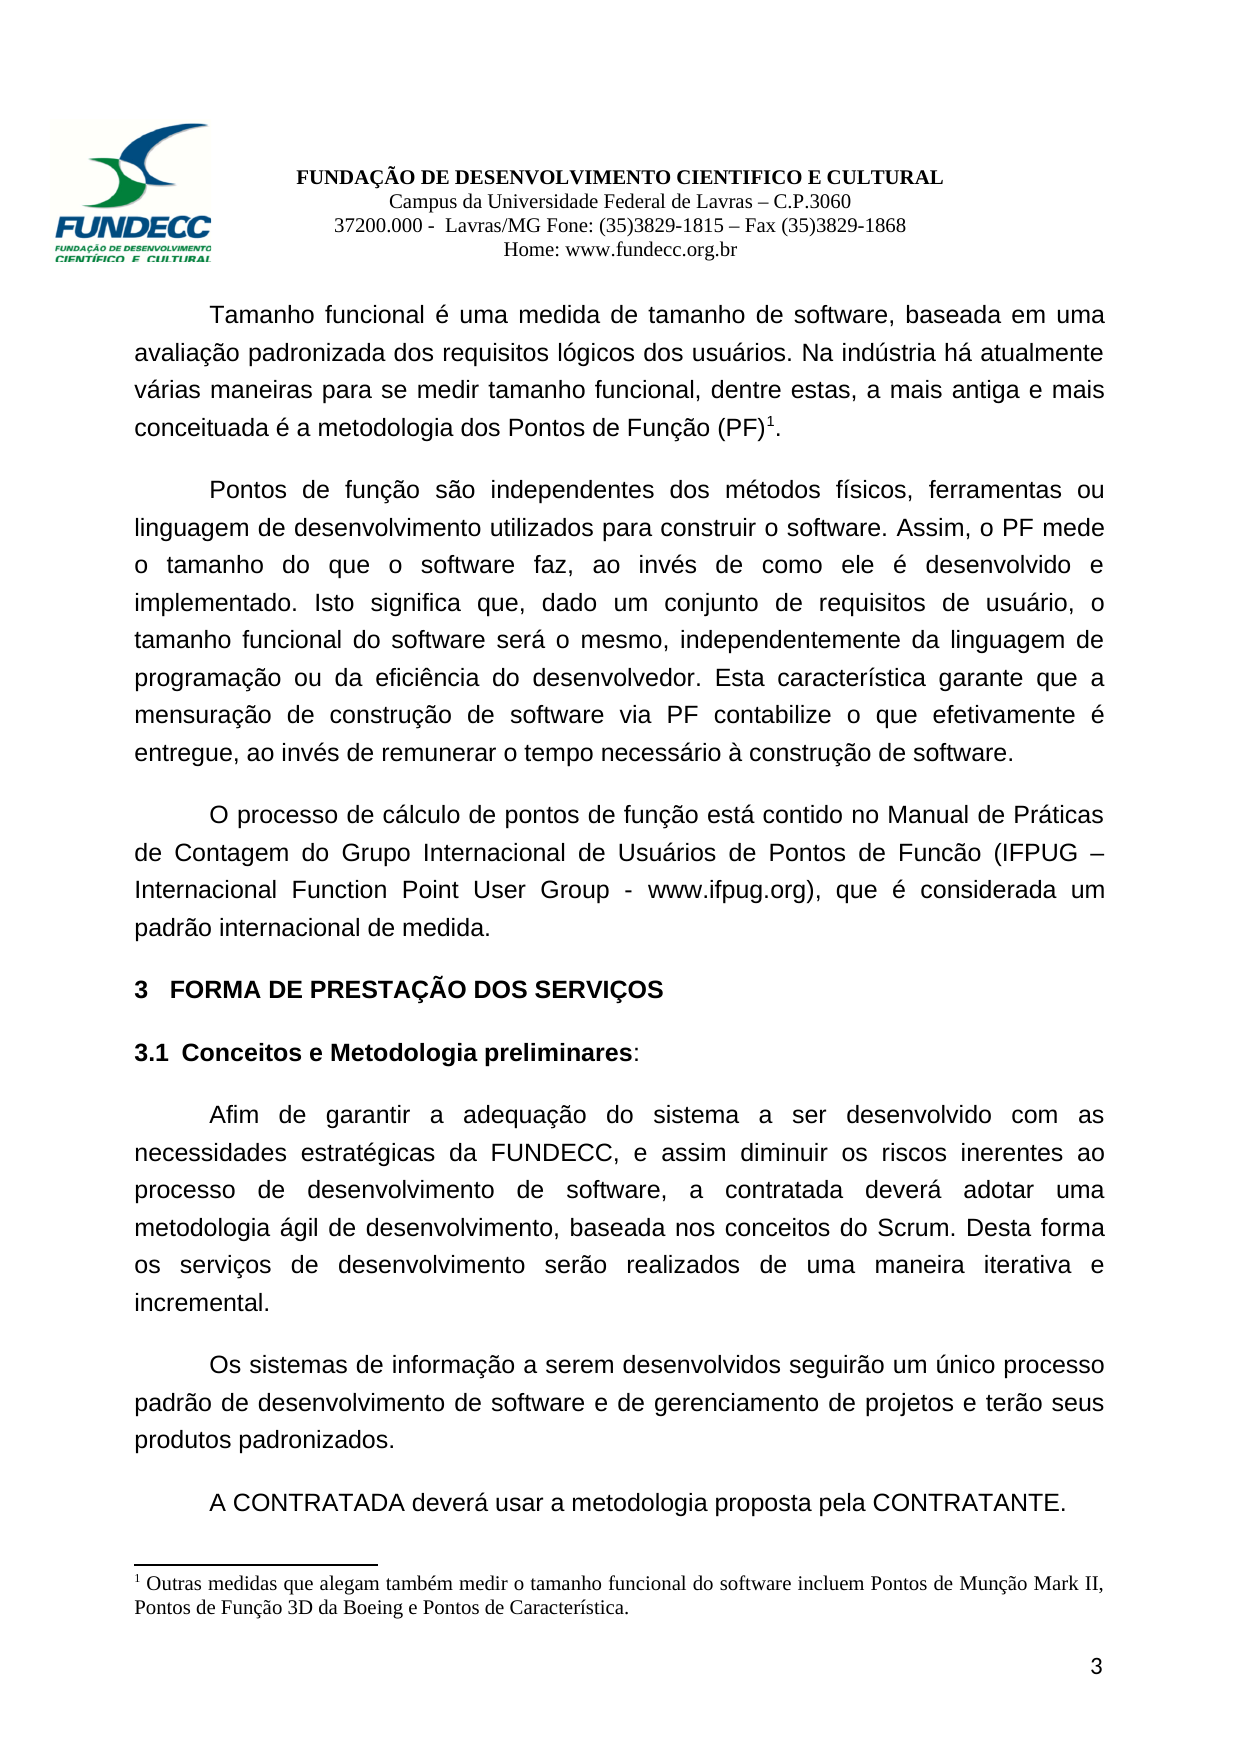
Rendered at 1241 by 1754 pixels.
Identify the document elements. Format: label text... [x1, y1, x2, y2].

text A CONTRATADA deverá usar a metodologia proposta pela CONTRATANTE. [134, 1479, 1106, 1516]
subtitle FORMA DE PRESTAÇÃO DOS SERVIÇOS [134, 966, 1106, 1004]
text Pontos de função são independentes dos métodos físicos, ferramentas ou linguagem de desenvolvimento utilizados para construir o software. Assim, o PF mede o tamanho do que o software faz, ao invés de como ele é desenvolvido e implementado. Isto significa que, dado um conjunto de requisitos de usuário, o tamanho funcional do software será o mesmo, independentemente da linguagem de programação ou da eficiência do desenvolvedor. Esta característica garante que a mensuração de construção de software via PF contabilize o que efetivamente é entregue, ao invés de remunerar o tempo necessário à construção de software. [134, 466, 1106, 766]
text Os sistemas de informação a serem desenvolvidos seguirão um único processo padrão de desenvolvimento de software e de gerenciamento de projetos e terão seus produtos padronizados. [134, 1341, 1106, 1454]
text O processo de cálculo de pontos de função está contido no Manual de Práticas de Contagem do Grupo Internacional de Usuários de Pontos de Funcão (IFPUG – Internacional Function Point User Group - www.ifpug.org), que é considerada um padrão internacional de medida. [134, 791, 1106, 941]
subtitle Conceitos e Metodologia preliminares: [134, 1029, 1106, 1066]
text Tamanho funcional é uma medida de tamanho de software, baseada em uma avaliação padronizada dos requisitos lógicos dos usuários. Na indústria há atualmente várias maneiras para se medir tamanho funcional, dentre estas, a mais antiga e mais conceituada é a metodologia dos Pontos de Função (PF). [134, 291, 1106, 441]
picture [48, 119, 211, 261]
text Afim de garantir a adequação do sistema a ser desenvolvido com as necessidades estratégicas da FUNDECC, e assim diminuir os riscos inerentes ao processo de desenvolvimento de software, a contratada deverá adotar uma metodologia ágil de desenvolvimento, baseada nos conceitos do Scrum. Desta forma os serviços de desenvolvimento serão realizados de uma maneira iterativa e incremental. [134, 1091, 1106, 1316]
